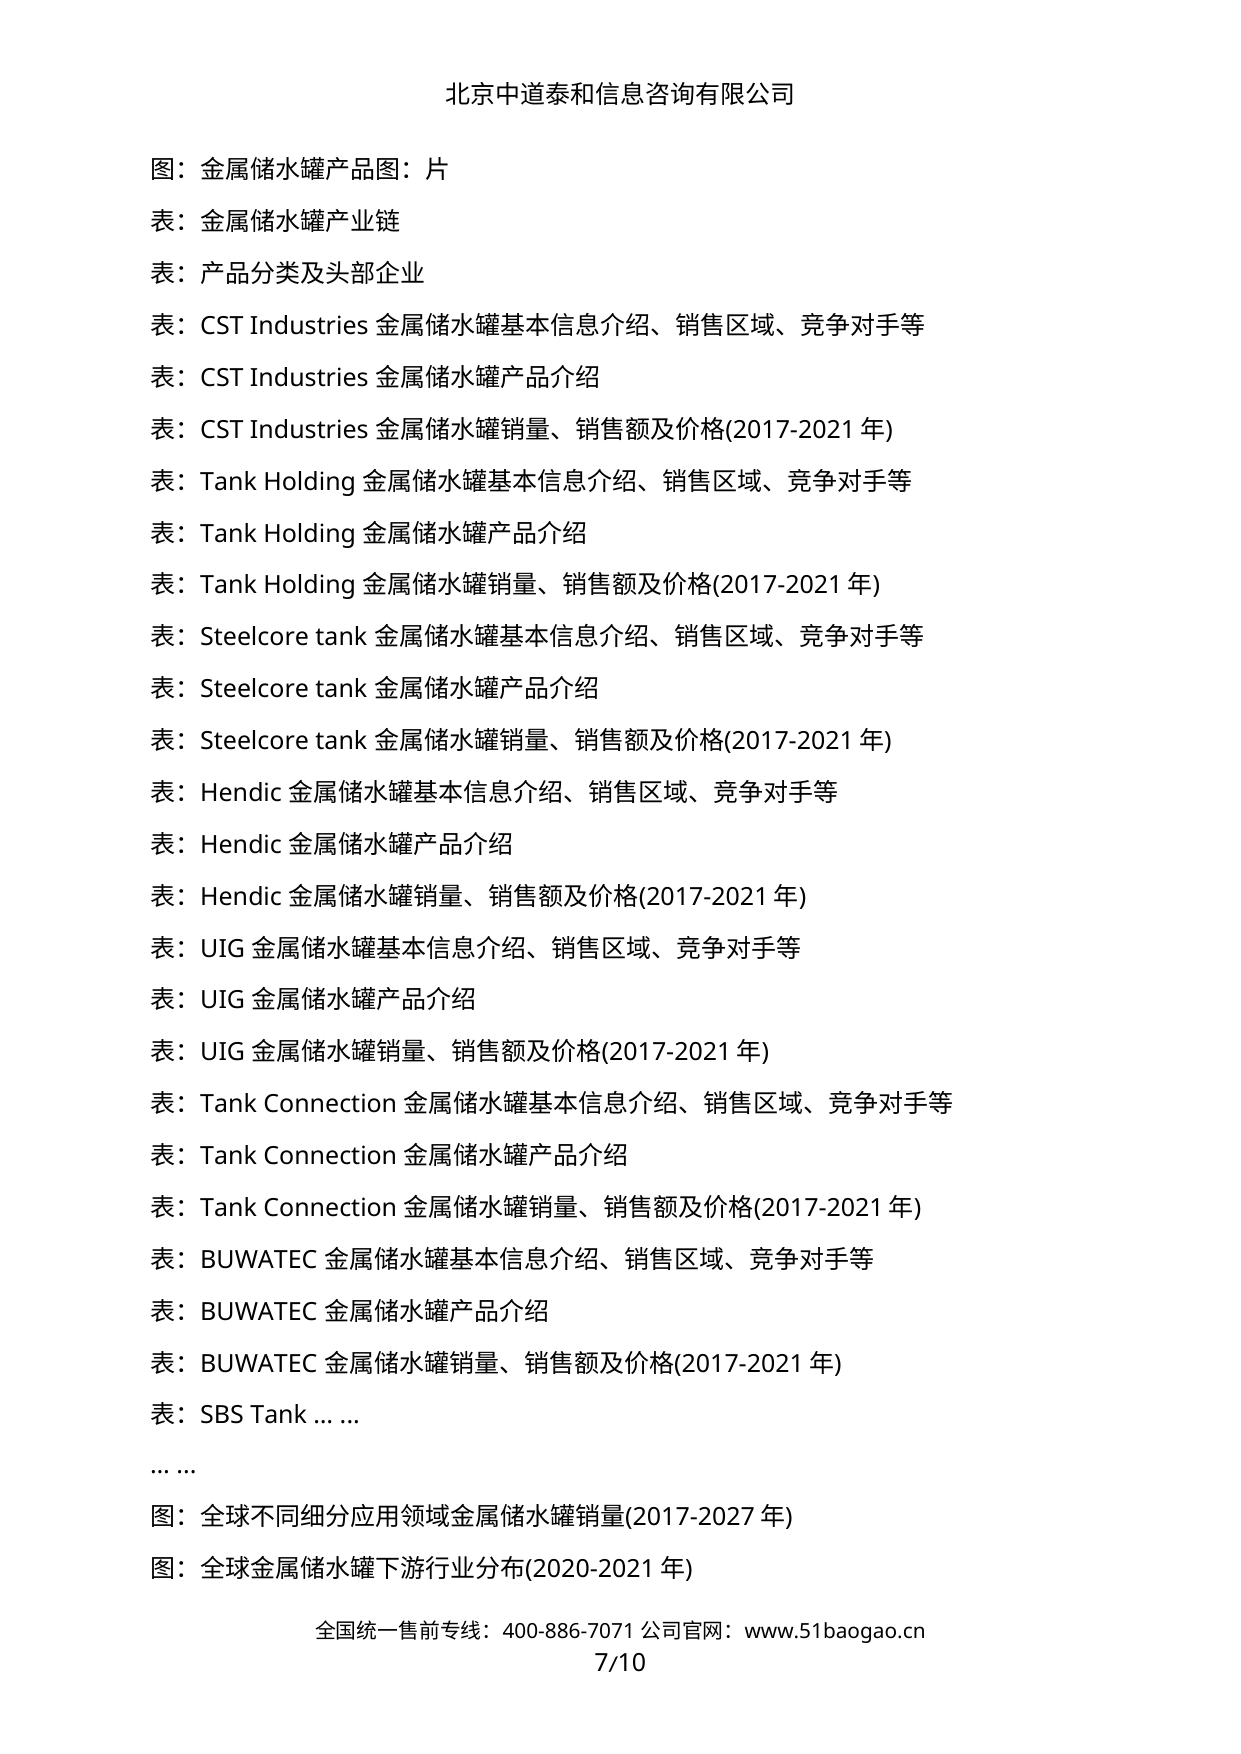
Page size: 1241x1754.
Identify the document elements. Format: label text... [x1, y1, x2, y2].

text 表：CST Industries 金属储水罐销量、销售额及价格(2017-2021年) [150, 409, 1090, 446]
text 表：CST Industries 金属储水罐基本信息介绍、销售区域、竞争对手等 [150, 306, 1090, 342]
text 表：Tank Connection 金属储水罐销量、销售额及价格(2017-2021年) [150, 1187, 1090, 1224]
text 表：BUWATEC 金属储水罐基本信息介绍、销售区域、竞争对手等 [150, 1239, 1090, 1276]
text 表：Tank Holding 金属储水罐产品介绍 [150, 513, 1090, 549]
text 图：全球金属储水罐下游行业分布(2020-2021年) [150, 1548, 1090, 1585]
text 表：Hendic 金属储水罐基本信息介绍、销售区域、竞争对手等 [150, 772, 1090, 809]
text 表：Steelcore tank 金属储水罐产品介绍 [150, 669, 1090, 705]
text 表：UIG 金属储水罐基本信息介绍、销售区域、竞争对手等 [150, 928, 1090, 964]
text 表：UIG 金属储水罐销量、销售额及价格(2017-2021年) [150, 1032, 1090, 1068]
text 表：Hendic 金属储水罐产品介绍 [150, 824, 1090, 861]
text 表：Tank Connection 金属储水罐基本信息介绍、销售区域、竞争对手等 [150, 1084, 1090, 1120]
text 表：Hendic 金属储水罐销量、销售额及价格(2017-2021年) [150, 876, 1090, 912]
text 表：Tank Holding 金属储水罐基本信息介绍、销售区域、竞争对手等 [150, 461, 1090, 497]
text 表：Tank Holding 金属储水罐销量、销售额及价格(2017-2021年) [150, 565, 1090, 601]
text 表：BUWATEC 金属储水罐产品介绍 [150, 1291, 1090, 1327]
text 表：CST Industries 金属储水罐产品介绍 [150, 357, 1090, 394]
text … ... [150, 1447, 1090, 1481]
text 表：Steelcore tank 金属储水罐销量、销售额及价格(2017-2021年) [150, 721, 1090, 757]
text 表：BUWATEC 金属储水罐销量、销售额及价格(2017-2021年) [150, 1343, 1090, 1379]
text 图：全球不同细分应用领域金属储水罐销量(2017-2027年) [150, 1497, 1090, 1533]
text 表：Steelcore tank 金属储水罐基本信息介绍、销售区域、竞争对手等 [150, 617, 1090, 653]
text 表：UIG 金属储水罐产品介绍 [150, 980, 1090, 1016]
text 表：Tank Connection 金属储水罐产品介绍 [150, 1136, 1090, 1172]
text 表：SBS Tank … ... [150, 1395, 1090, 1431]
text 表：产品分类及头部企业 [150, 254, 1090, 290]
text 图：金属储水罐产品图：片 [150, 150, 1090, 186]
text 表：金属储水罐产业链 [150, 202, 1090, 238]
